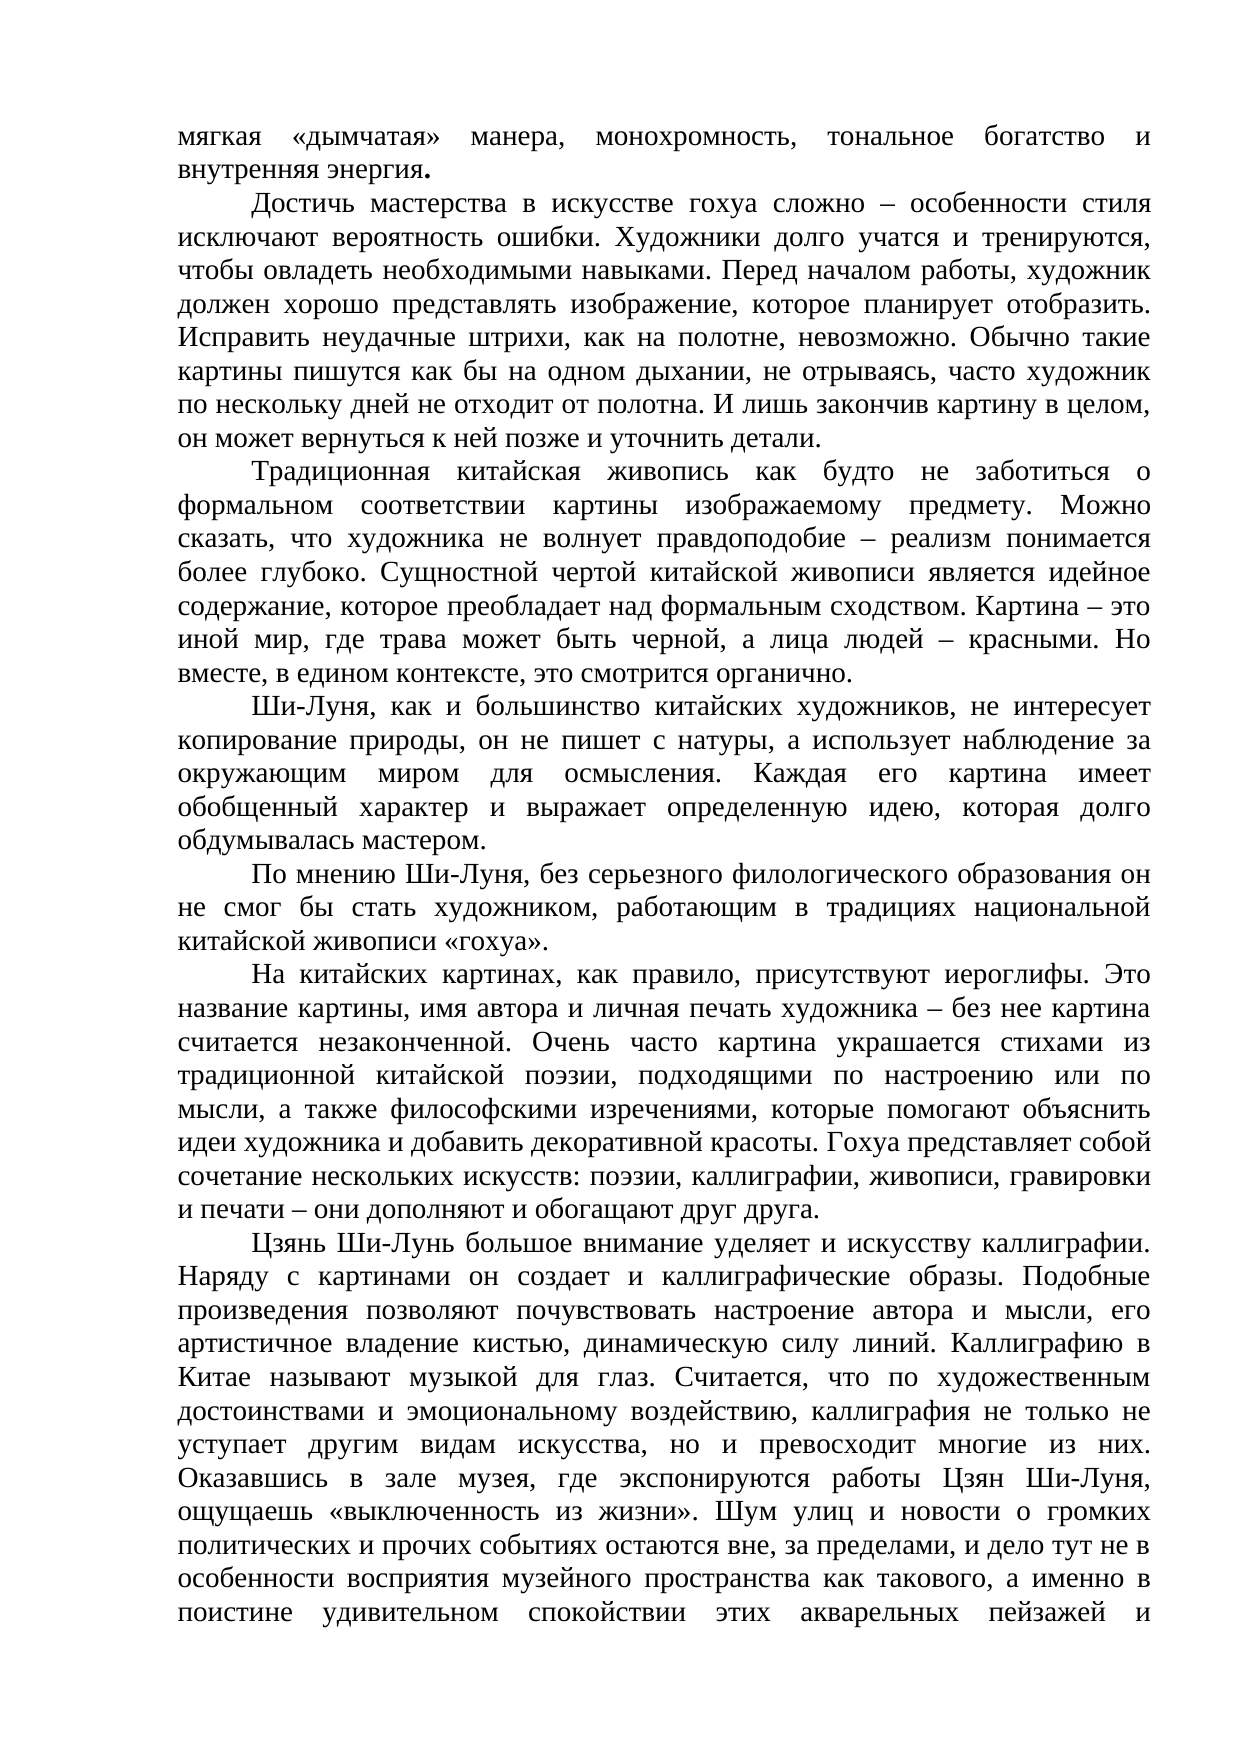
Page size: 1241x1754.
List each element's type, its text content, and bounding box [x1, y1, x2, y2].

text Ши-Луня, как и большинство китайских художников, не интересует копирование природы, он не пишет с натуры, а использует наблюдение за окружающим миром для осмысления. Каждая его картина имеет обобщенный характер и выражает определенную идею, которая долго обдумывалась мастером. [177, 688, 1152, 856]
text Традиционная китайская живопись как будто не заботиться о формальном соответствии картины изображаемому предмету. Можно сказать, что художника не волнует правдоподобие – реализм понимается более глубоко. Сущностной чертой китайской живописи является идейное содержание, которое преобладает над формальным сходством. Картина – это иной мир, где трава может быть черной, а лица людей – красными. Но вместе, в едином контексте, это смотрится органично. [177, 453, 1152, 688]
text На китайских картинах, как правило, присутствуют иероглифы. Это название картины, имя автора и личная печать художника – без нее картина считается незаконченной. Очень часто картина украшается стихами из традиционной китайской поэзии, подходящими по настроению или по мысли, а также философскими изречениями, которые помогают объяснить идеи художника и добавить декоративной красоты. Гохуа представляет собой сочетание нескольких искусств: поэзии, каллиграфии, живописи, гравировки и печати – они дополняют и обогащают друг друга. [177, 957, 1152, 1225]
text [177, 1225, 1152, 1627]
text По мнению Ши-Луня, без серьезного филологического образования он не смог бы стать художником, работающим в традициях национальной китайской живописи «гохуа». [177, 856, 1152, 957]
text Достичь мастерства в искусстве гохуа сложно – особенности стиля исключают вероятность ошибки. Художники долго учатся и тренируются, чтобы овладеть необходимыми навыками. Перед началом работы, художник должен хорошо представлять изображение, которое планирует отобразить. Исправить неудачные штрихи, как на полотне, невозможно. Обычно такие картины пишутся как бы на одном дыхании, не отрываясь, часто художник по нескольку дней не отходит от полотна. И лишь закончив картину в целом, он может вернуться к ней позже и уточнить детали. [177, 185, 1152, 453]
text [177, 118, 1152, 185]
